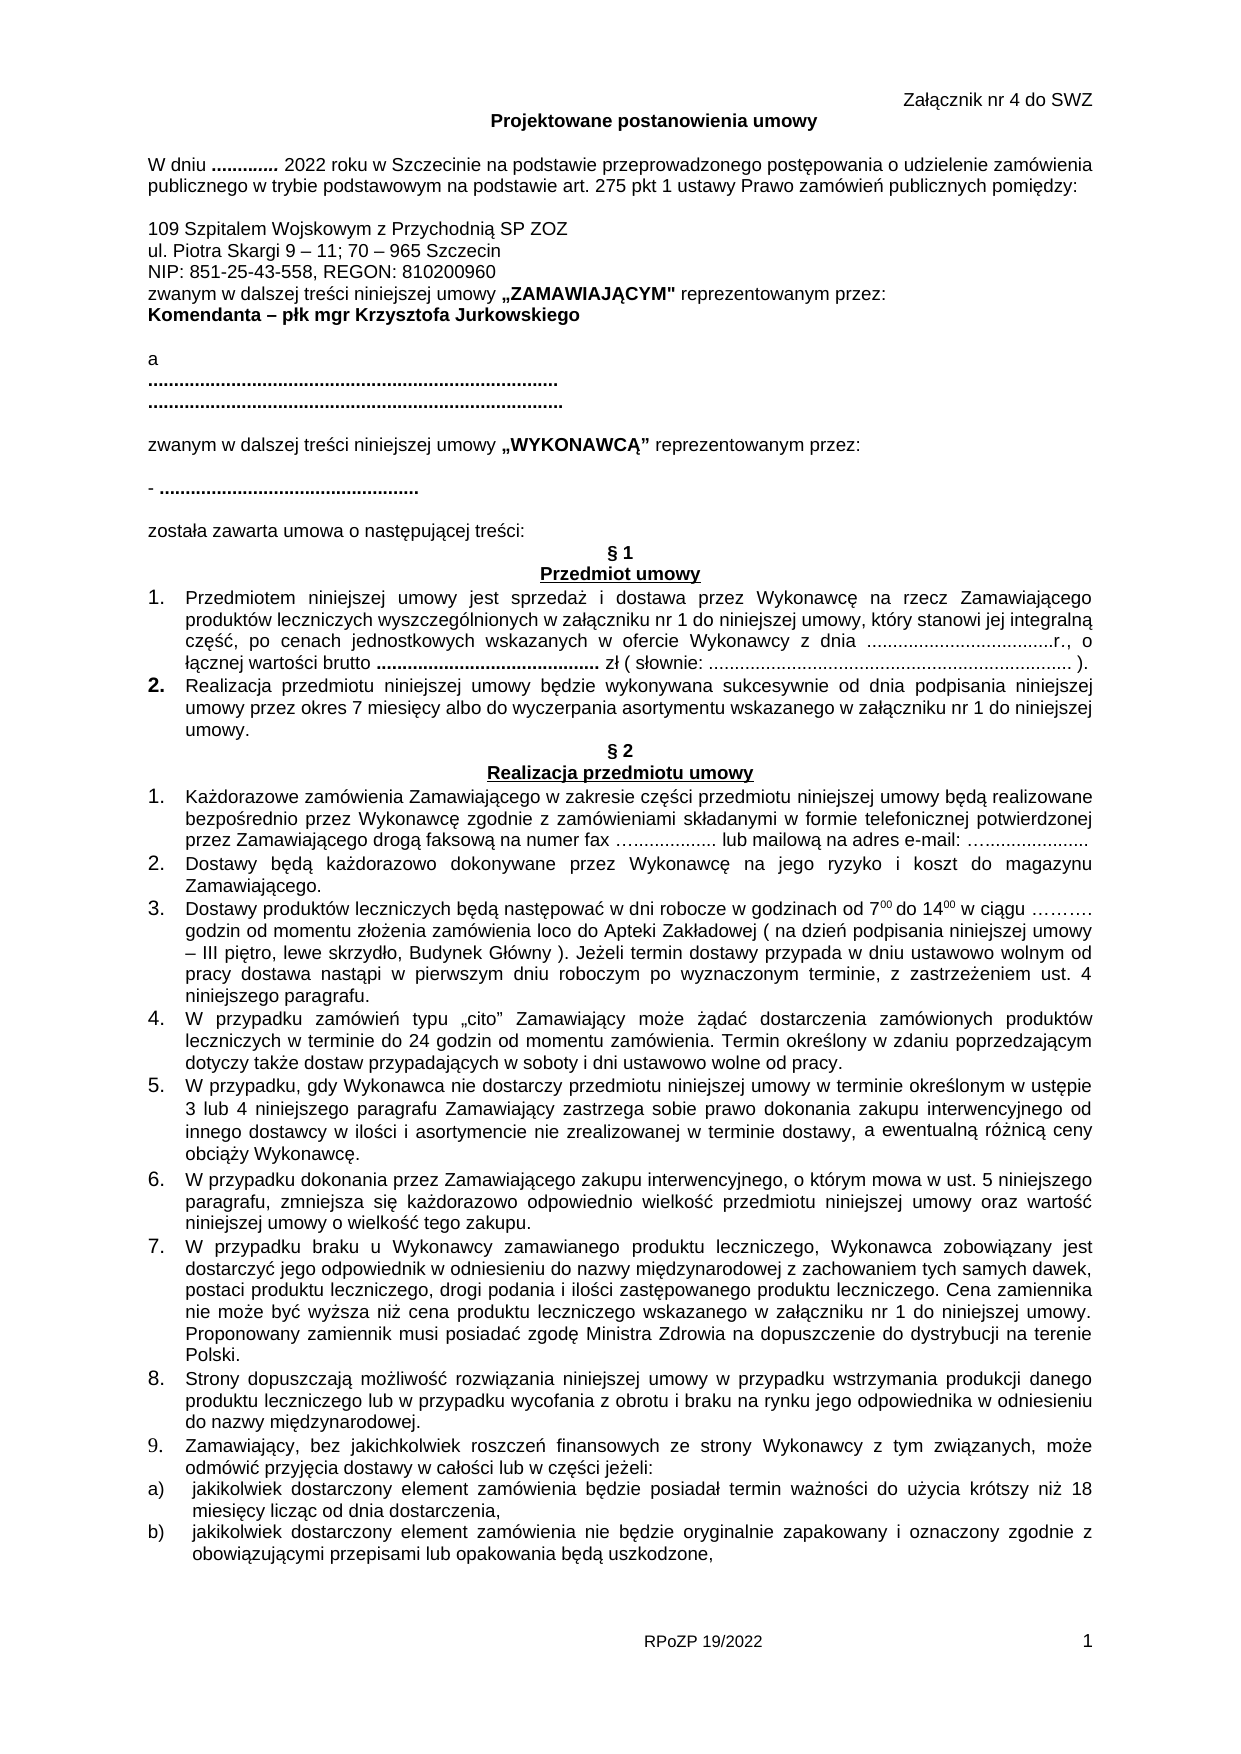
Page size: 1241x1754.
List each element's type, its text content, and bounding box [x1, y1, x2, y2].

text zwanym w dalszej treści niniejszej umowy „WYKONAWCĄ” reprezentowanym przez: [148, 434, 1093, 455]
list W przypadku braku u Wykonawcy zamawianego produktu leczniczego, Wykonawca zobowiązany jest dostarczyć jego odpowiednik w odniesieniu do nazwy międzynarodowej z zachowaniem tych samych dawek, postaci produktu leczniczego, drogi podania i ilości zastępowanego produktu leczniczego. Cena zamiennika nie może być wyższa niż cena produktu leczniczego wskazanego w załączniku nr 1 do niniejszej umowy. Proponowany zamiennik musi posiadać zgodę Ministra Zdrowia na dopuszczenie do dystrybucji na terenie Polski. [148, 1234, 1093, 1365]
text ................................................................................ [148, 391, 1093, 412]
text § 2 [148, 740, 1093, 762]
list Dostawy produktów leczniczych będą następować w dni robocze w godzinach od 700 do 1400 w ciągu ………. godzin od momentu złożenia zamówienia loco do Apteki Zakładowej ( na dzień podpisania niniejszej umowy – III piętro, lewe skrzydło, Budynek Główny ). Jeżeli termin dostawy przypada w dniu ustawowo wolnym od pracy dostawa nastąpi w pierwszym dniu roboczym po wyznaczonym terminie, z zastrzeżeniem ust. 4 niniejszego paragrafu. [148, 896, 1093, 1006]
list Strony dopuszczają możliwość rozwiązania niniejszej umowy w przypadku wstrzymania produkcji danego produktu leczniczego lub w przypadku wycofania z obrotu i braku na rynku jego odpowiednika w odniesieniu do nazwy międzynarodowej. [148, 1365, 1093, 1432]
text Komendanta – płk mgr Krzysztofa Jurkowskiego [148, 304, 1093, 326]
text została zawarta umowa o następującej treści: [148, 520, 1093, 541]
text Projektowane postanowienia umowy [148, 110, 1093, 132]
list jakikolwiek dostarczony element zamówienia nie będzie oryginalnie zapakowany i oznaczony zgodnie z obowiązującymi przepisami lub opakowania będą uszkodzone, [148, 1521, 1093, 1564]
text W dniu ............. 2022 roku w Szczecinie na podstawie przeprowadzonego postępowania o udzielenie zamówienia publicznego w trybie podstawowym na podstawie art. 275 pkt 1 ustawy Prawo zamówień publicznych pomiędzy: [148, 153, 1093, 196]
text NIP: 851-25-43-558, REGON: 810200960 [148, 261, 1093, 283]
text zwanym w dalszej treści niniejszej umowy „ZAMAWIAJĄCYM" reprezentowanym przez: [148, 283, 1093, 304]
list Zamawiający, bez jakichkolwiek roszczeń finansowych ze strony Wykonawcy z tym związanych, może odmówić przyjęcia dostawy w całości lub w części jeżeli: [148, 1432, 1093, 1478]
list W przypadku, gdy Wykonawca nie dostarczy przedmiotu niniejszej umowy w terminie określonym w ustępie 3 lub 4 niniejszego paragrafu Zamawiający zastrzega sobie prawo dokonania zakupu interwencyjnego od innego dostawcy w ilości i asortymencie nie zrealizowanej w terminie dostawy, a ewentualną różnicą ceny obciąży Wykonawcę. [148, 1073, 1093, 1167]
list Przedmiotem niniejszej umowy jest sprzedaż i dostawa przez Wykonawcę na rzecz Zamawiającego produktów leczniczych wyszczególnionych w załączniku nr 1 do niniejszej umowy, który stanowi jej integralną część, po cenach jednostkowych wskazanych w ofercie Wykonawcy z dnia ....................................r., o łącznej wartości brutto ........................................... zł ( słownie: ...................................................................... ). [148, 584, 1093, 673]
list W przypadku dokonania przez Zamawiającego zakupu interwencyjnego, o którym mowa w ust. 5 niniejszego paragrafu, zmniejsza się każdorazowo odpowiednio wielkość przedmiotu niniejszej umowy oraz wartość niniejszej umowy o wielkość tego zakupu. [148, 1167, 1093, 1234]
list W przypadku zamówień typu „cito” Zamawiający może żądać dostarczenia zamówionych produktów leczniczych w terminie do 24 godzin od momentu zamówienia. Termin określony w zdaniu poprzedzającym dotyczy także dostaw przypadających w soboty i dni ustawowo wolne od pracy. [148, 1006, 1093, 1073]
text Realizacja przedmiotu umowy [148, 762, 1093, 783]
text - .................................................. [148, 477, 1093, 498]
list jakikolwiek dostarczony element zamówienia będzie posiadał termin ważności do użycia krótszy niż 18 miesięcy licząc od dnia dostarczenia, [148, 1478, 1093, 1521]
text ul. Piotra Skargi 9 – 11; 70 – 965 Szczecin [148, 239, 1093, 261]
text a [148, 347, 1093, 369]
subtitle Przedmiot umowy [148, 563, 1093, 584]
list Dostawy będą każdorazowo dokonywane przez Wykonawcę na jego ryzyko i koszt do magazynu Zamawiającego. [148, 851, 1093, 896]
text § 1 [148, 541, 1093, 563]
text 109 Szpitalem Wojskowym z Przychodnią SP ZOZ [148, 218, 1093, 239]
list Realizacja przedmiotu niniejszej umowy będzie wykonywana sukcesywnie od dnia podpisania niniejszej umowy przez okres 7 miesięcy albo do wyczerpania asortymentu wskazanego w załączniku nr 1 do niniejszej umowy. [148, 673, 1093, 740]
text Załącznik nr 4 do SWZ [148, 89, 1093, 110]
list Każdorazowe zamówienia Zamawiającego w zakresie części przedmiotu niniejszej umowy będą realizowane bezpośrednio przez Wykonawcę zgodnie z zamówieniami składanymi w formie telefonicznej potwierdzonej przez Zamawiającego drogą faksową na numer fax …................ lub mailową na adres e-mail: ….................... [148, 783, 1093, 851]
text ............................................................................... [148, 369, 1093, 391]
